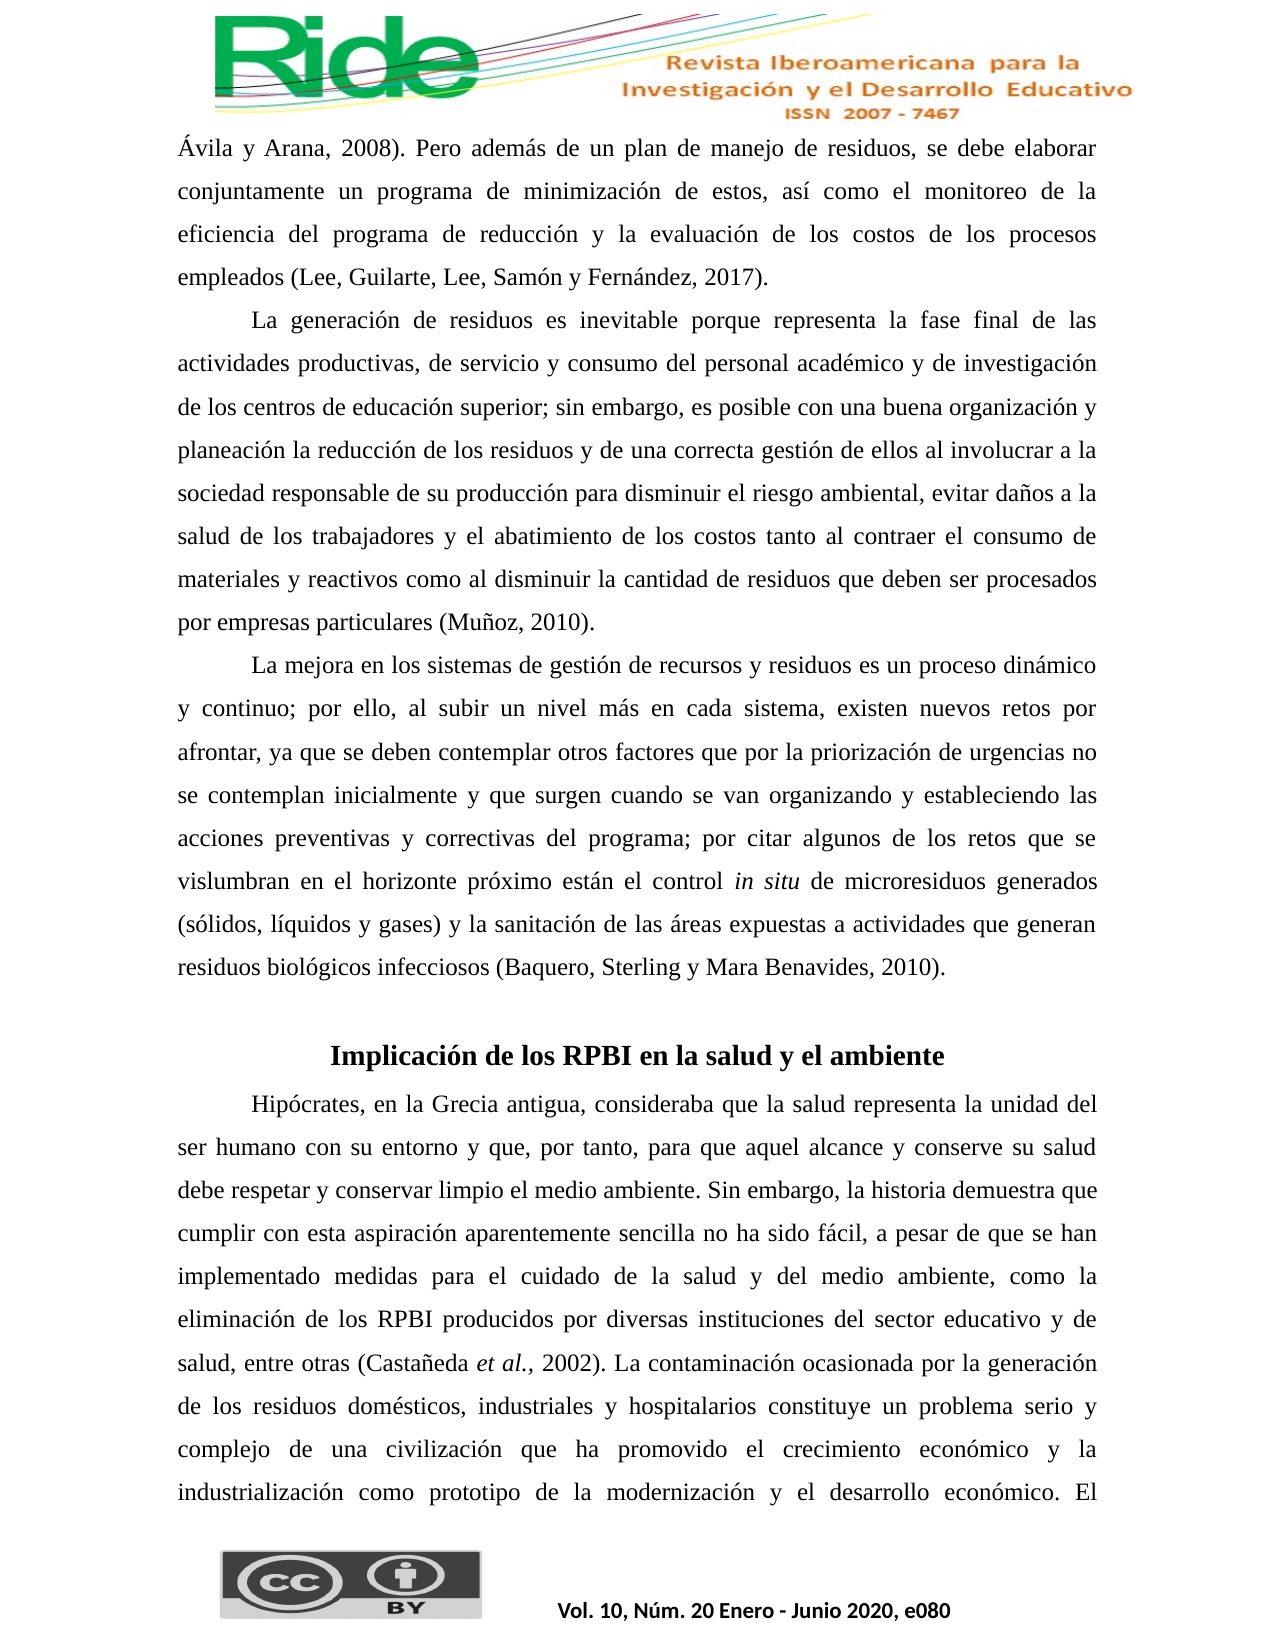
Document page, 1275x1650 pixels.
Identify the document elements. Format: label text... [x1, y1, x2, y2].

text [177, 1089, 1098, 1506]
text La generación de residuos es inevitable porque representa la fase final de las actividades productivas, de servicio y consumo del personal académico y de investigación de los centros de educación superior; sin embargo, es posible con una buena organización y planeación la reducción de los residuos y de una correcta gestión de ellos al involucrar a la sociedad responsable de su producción para disminuir el riesgo ambiental, evitar daños a la salud de los trabajadores y el abatimiento de los costos tanto al contraer el consumo de materiales y reactivos como al disminuir la cantidad de residuos que deben ser procesados por empresas particulares (Muñoz, 2010). [177, 305, 1098, 636]
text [177, 133, 1098, 291]
picture [219, 1550, 483, 1619]
text Implicación de los RPBI en la salud y el ambiente [177, 1038, 1098, 1072]
picture [214, 14, 1135, 123]
text La mejora en los sistemas de gestión de recursos y residuos es un proceso dinámico y continuo; por ello, al subir un nivel más en cada sistema, existen nuevos retos por afrontar, ya que se deben contemplar otros factores que por la priorización de urgencias no se contemplan inicialmente y que surgen cuando se van organizando y estableciendo las acciones preventivas y correctivas del programa; por citar algunos de los retos que se vislumbran en el horizonte próximo están el control in situ de microresiduos generados (sólidos, líquidos y gases) y la sanitación de las áreas expuestas a actividades que generan residuos biológicos infecciosos (Baquero, Sterling y Mara Benavides, 2010). [177, 650, 1098, 981]
